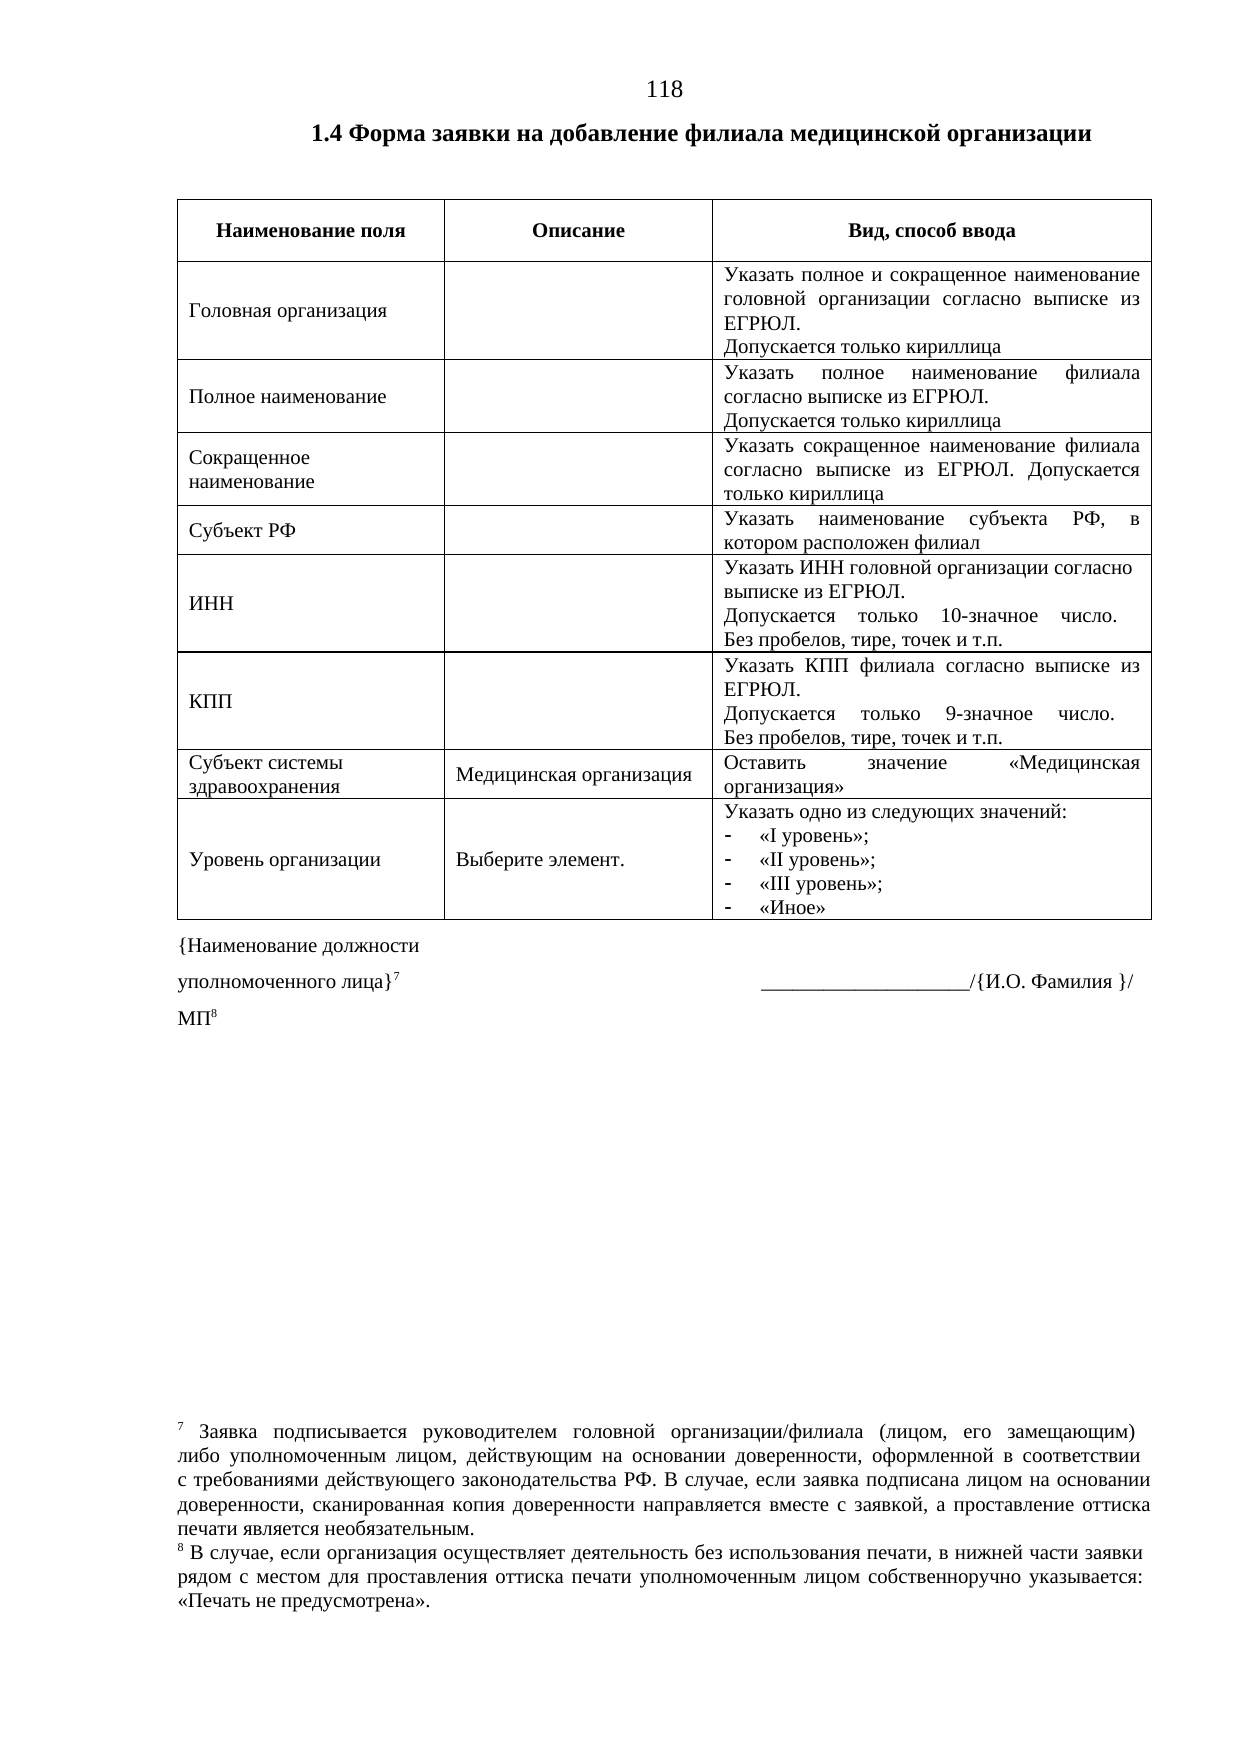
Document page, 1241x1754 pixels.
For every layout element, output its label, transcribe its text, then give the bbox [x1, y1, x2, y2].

table_cell [445, 262, 712, 358]
title 1.4 Форма заявки на добавление филиала медицинской организации [251, 118, 1152, 147]
table_cell КПП [178, 653, 444, 749]
table_cell [445, 506, 712, 554]
table_cell Субъект системы здравоохранения [178, 750, 444, 798]
table_cell Уровень организации [178, 799, 444, 919]
table_cell [445, 555, 712, 651]
table_header Вид, способ ввода [713, 200, 1151, 261]
table_cell [445, 433, 712, 505]
text МП [177, 1006, 1152, 1030]
table_cell Указать КПП филиала согласно выписке из ЕГРЮЛ. Допускается только 9-значное число. Без пробелов, тире, точек и т.п. [713, 653, 1151, 749]
table_cell Указать ИНН головной организации согласно выписке из ЕГРЮЛ. Допускается только 10-значное число. Без пробелов, тире, точек и т.п. [713, 555, 1151, 651]
table_header Наименование поля [178, 200, 444, 261]
table_cell Головная организация [178, 262, 444, 358]
text {Наименование должности [177, 933, 1152, 957]
table_cell Указать наименование субъекта РФ, в котором расположен филиал [713, 506, 1151, 554]
table_cell Медицинская организация [445, 750, 712, 798]
table_header Описание [445, 200, 712, 261]
table_cell Указать сокращенное наименование филиала согласно выписке из ЕГРЮЛ. Допускается только кириллица [713, 433, 1151, 505]
table_cell Сокращенное наименование [178, 433, 444, 505]
table_cell [445, 360, 712, 432]
table_cell Субъект РФ [178, 506, 444, 554]
table_cell Полное наименование [178, 360, 444, 432]
table_cell Указать полное и сокращенное наименование головной организации согласно выписке из ЕГРЮЛ. Допускается только кириллица [713, 262, 1151, 358]
table_cell ИНН [178, 555, 444, 651]
table_cell [445, 653, 712, 749]
table_cell Указать полное наименование филиала согласно выписке из ЕГРЮЛ. Допускается только кириллица [713, 360, 1151, 432]
table_cell Оставить значение «Медицинская организация» [713, 750, 1151, 798]
table_cell Указать одно из следующих значений: «I уровень»; «II уровень»; «III уровень»; «Иное» [713, 799, 1151, 919]
text уполномоченного лица} ____________________/{И.О. Фамилия }/ [177, 969, 1152, 993]
